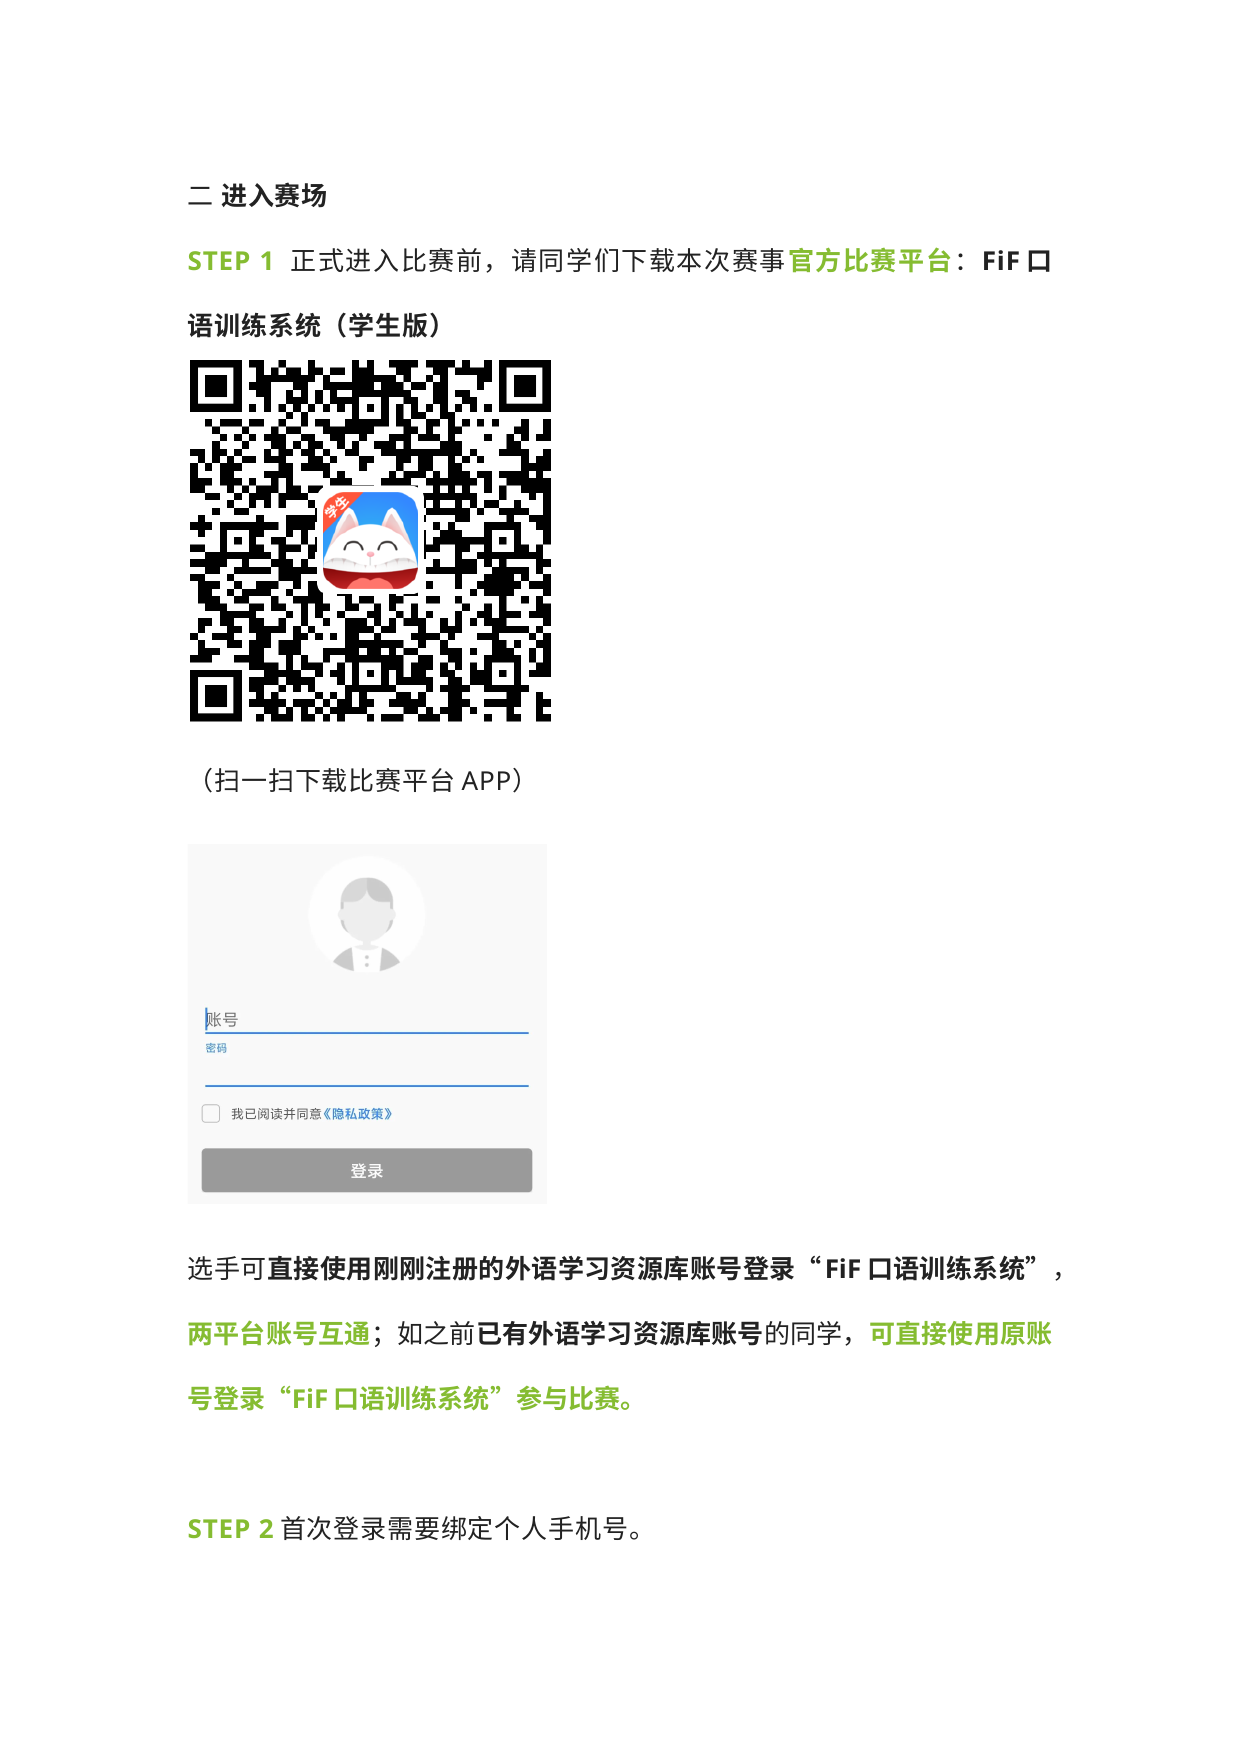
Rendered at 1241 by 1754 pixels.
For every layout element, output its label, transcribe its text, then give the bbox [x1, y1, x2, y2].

text （扫一扫下载比赛平台APP） [187, 747, 1053, 812]
picture [187, 357, 552, 722]
text 选手可直接使用刚刚注册的外语学习资源库账号登录“FiF口语训练系统”，两平台账号互通；如之前已有外语学习资源库账号的同学，可直接使用原账号登录“FiF口语训练系统”参与比赛。 [187, 1234, 1053, 1429]
text 二 进入赛场 [187, 162, 1053, 227]
text STEP 2首次登录需要绑定个人手机号。 [187, 1494, 1053, 1559]
text STEP 1 正式进入比赛前，请同学们下载本次赛事官方比赛平台：FiF口语训练系统（学生版） [187, 227, 1053, 357]
picture [187, 844, 547, 1204]
